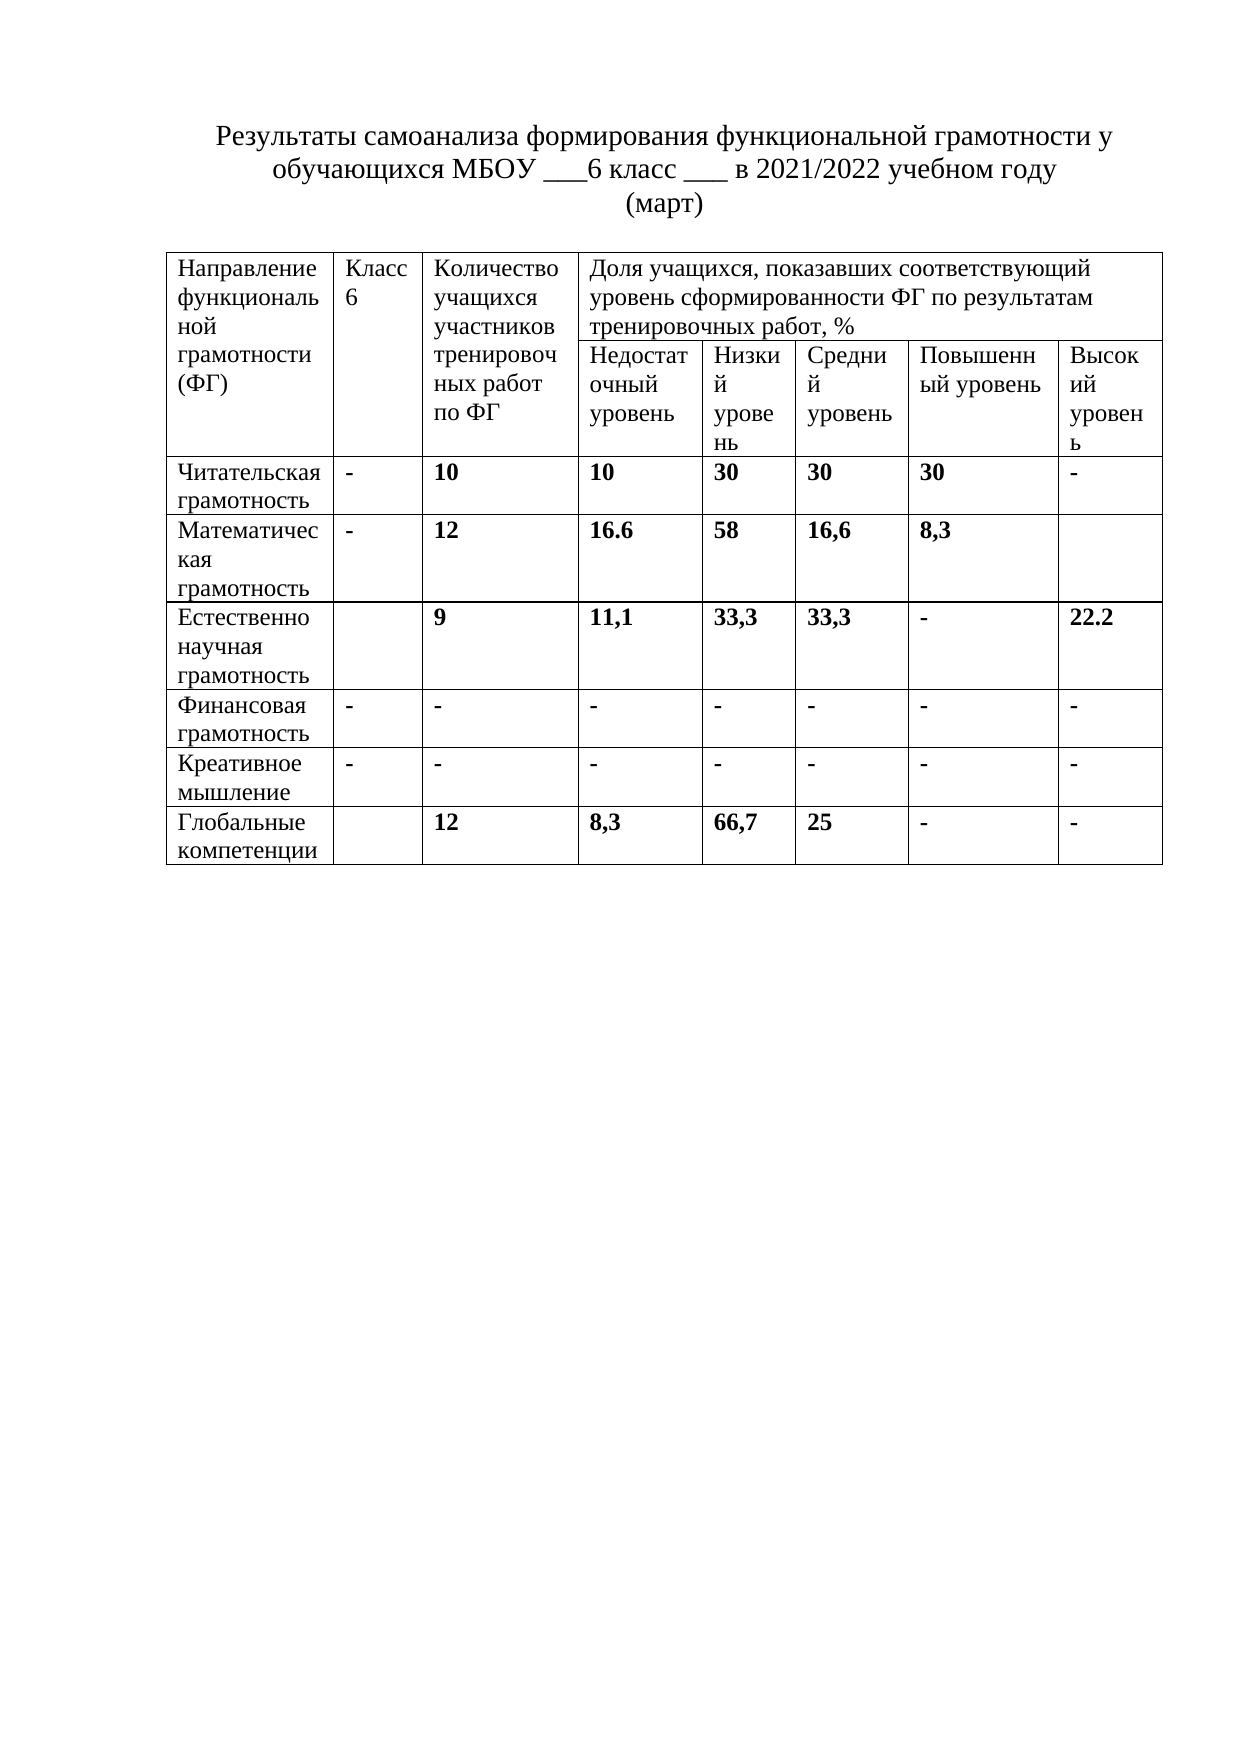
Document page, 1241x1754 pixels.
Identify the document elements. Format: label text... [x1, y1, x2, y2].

table_cell Высокий уровень [1059, 341, 1162, 456]
table_cell 58 [703, 515, 795, 601]
table_cell Недостаточный уровень [579, 341, 702, 456]
table_header Количество учащихся участников тренировочных работ по ФГ [423, 253, 578, 456]
table_cell 12 [423, 807, 578, 864]
table_cell - [579, 690, 702, 747]
table_cell - [1059, 807, 1162, 864]
table_cell 30 [909, 457, 1058, 514]
table_cell - [423, 690, 578, 747]
table_cell - [423, 748, 578, 806]
table_cell Глобальные компетенции [167, 807, 333, 864]
table_cell 25 [796, 807, 908, 864]
table_cell - [334, 748, 422, 806]
table_cell [334, 603, 422, 689]
table_cell [334, 807, 422, 864]
table_cell - [1059, 690, 1162, 747]
table_header Направление функциональной грамотности (ФГ) [167, 253, 333, 456]
table_header Доля учащихся, показавших соответствующий уровень сформированности ФГ по результатам тренировочных работ, % [579, 253, 1162, 339]
table_cell 8,3 [909, 515, 1058, 601]
table_cell - [909, 603, 1058, 689]
table_cell 12 [423, 515, 578, 601]
table_cell - [1059, 748, 1162, 806]
table_cell - [703, 690, 795, 747]
table_cell - [796, 690, 908, 747]
table_cell 22.2 [1059, 603, 1162, 689]
table_cell - [1059, 457, 1162, 514]
table_cell - [579, 748, 702, 806]
table_cell - [909, 748, 1058, 806]
table_cell 10 [579, 457, 702, 514]
table_cell 8,3 [579, 807, 702, 864]
table_cell Средний уровень [796, 341, 908, 456]
table_cell - [334, 457, 422, 514]
table_cell 16,6 [796, 515, 908, 601]
list Результаты самоанализа формирования функциональной грамотности у обучающихся МБОУ ___6 класс ___ в 2021/2022 учебном году [177, 118, 1152, 185]
table_cell - [334, 690, 422, 747]
table_cell 11,1 [579, 603, 702, 689]
table_cell Математическая грамотность [167, 515, 333, 601]
table_cell 10 [423, 457, 578, 514]
table_cell Повышенный уровень [909, 341, 1058, 456]
table_cell 16.6 [579, 515, 702, 601]
table_cell - [909, 807, 1058, 864]
list (март) [177, 185, 1152, 219]
table_cell 30 [703, 457, 795, 514]
table_cell Креативное мышление [167, 748, 333, 806]
table_cell 33,3 [703, 603, 795, 689]
table_cell Финансовая грамотность [167, 690, 333, 747]
table_cell - [909, 690, 1058, 747]
table_header Класс 6 [334, 253, 422, 456]
table_cell Естественнонаучная грамотность [167, 603, 333, 689]
table_cell [1059, 515, 1162, 601]
table_cell 33,3 [796, 603, 908, 689]
table_cell Читательская грамотность [167, 457, 333, 514]
table_cell - [334, 515, 422, 601]
table_cell 66,7 [703, 807, 795, 864]
table_cell 30 [796, 457, 908, 514]
table_cell - [796, 748, 908, 806]
table_cell - [703, 748, 795, 806]
table_cell 9 [423, 603, 578, 689]
table_cell Низкий уровень [703, 341, 795, 456]
